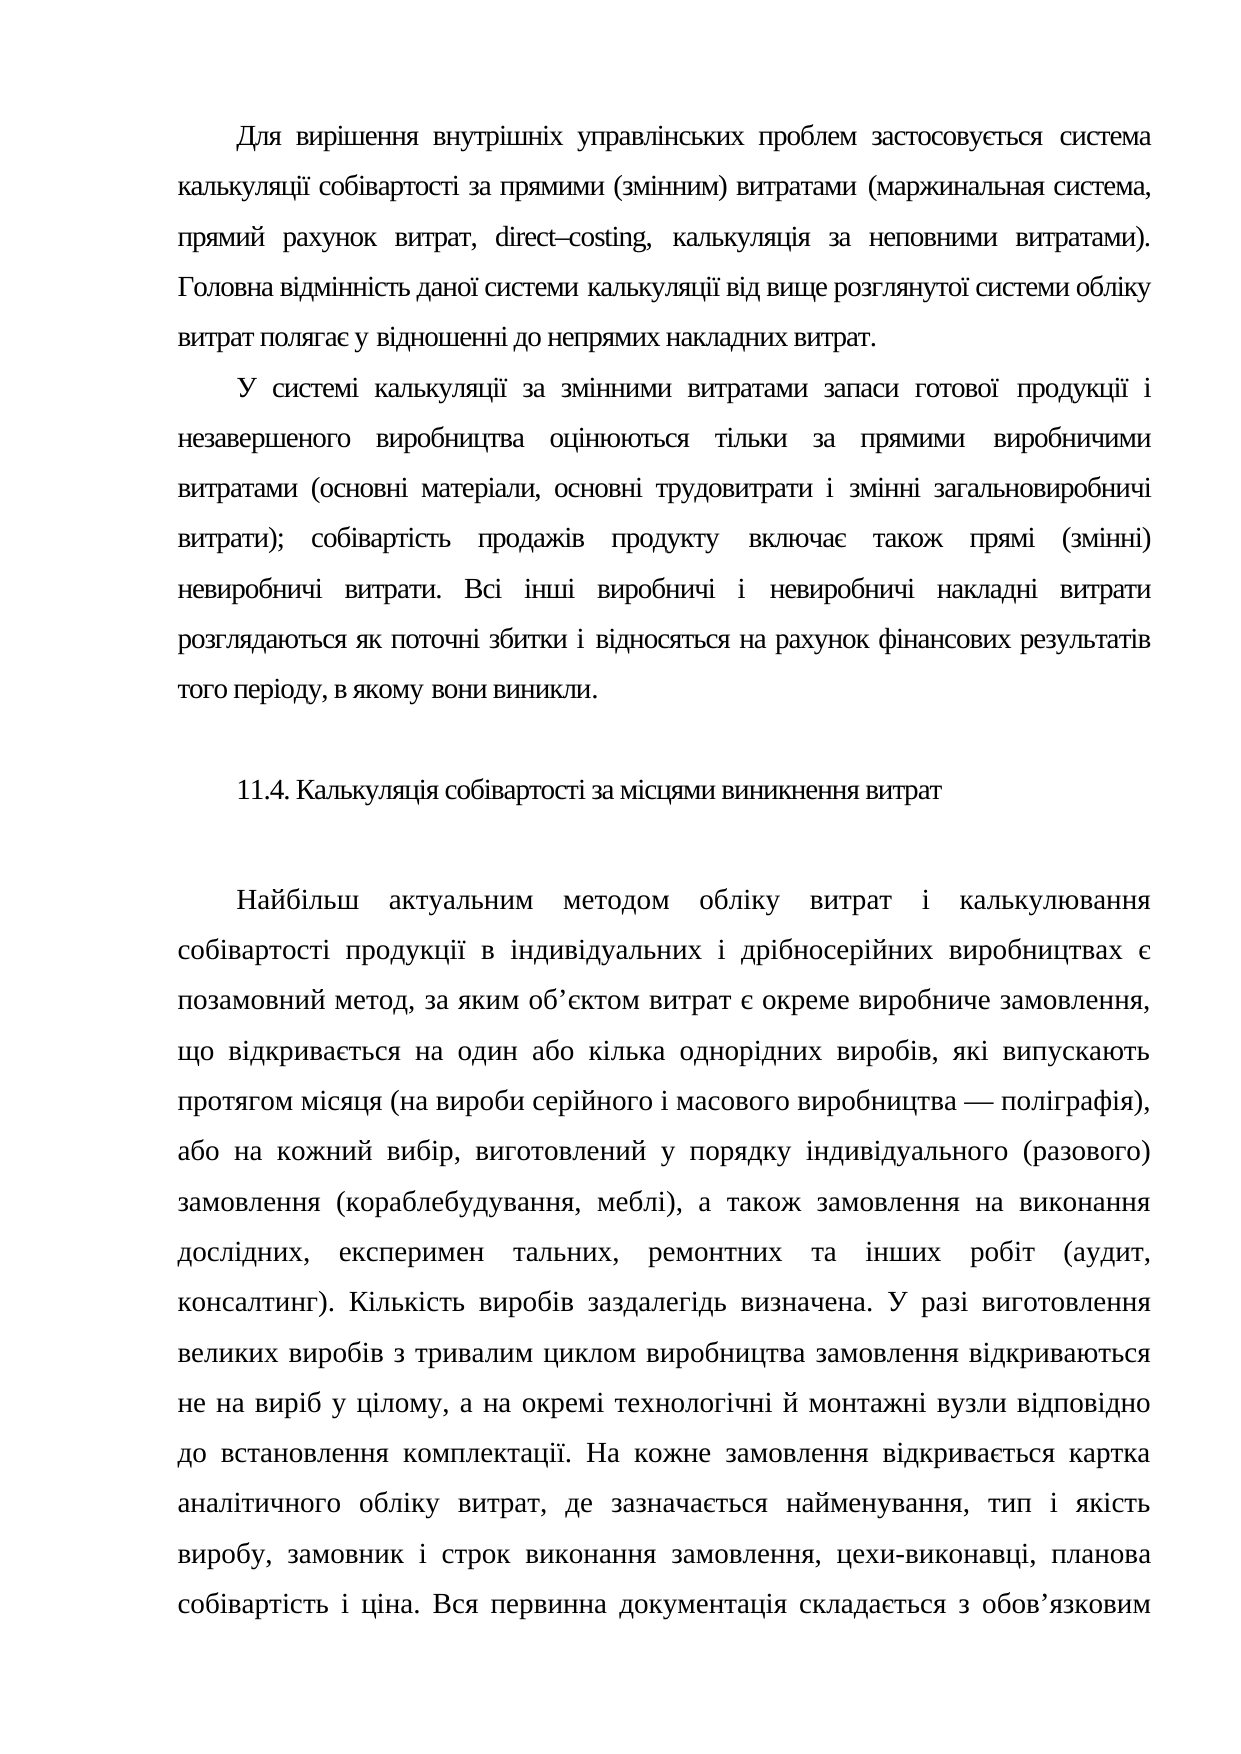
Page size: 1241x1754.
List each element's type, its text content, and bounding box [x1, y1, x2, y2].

text 11.4. Калькуляція собівартості за місцями виникнення витрат [177, 772, 1152, 806]
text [177, 882, 1152, 1620]
text У системі калькуляції за змінними витратами запаси готової продукції і незавершеного виробництва оцінюються тільки за прямими виробничими витратами (основні матеріали, основні трудовитрати і змінні загальновиробничі витрати); собівартість продажів продукту включає також прямі (змінні) невиробничі витрати. Всі інші виробничі і невиробничі накладні витрати розглядаються як поточні збитки і відносяться на рахунок фінансових результатів того періоду, в якому вони виникли. [177, 370, 1152, 705]
text Для вирішення внутрішніх управлінських проблем застосовується система калькуляції собівартості за прямими (змінним) витратами (маржинальная система, прямий рахунок витрат, direсt–costing, калькуляція за неповними витратами). Головна відмінність даної системи калькуляції від вище розглянутої системи обліку витрат полягає у відношенні до непрямих накладних витрат. [177, 118, 1152, 353]
